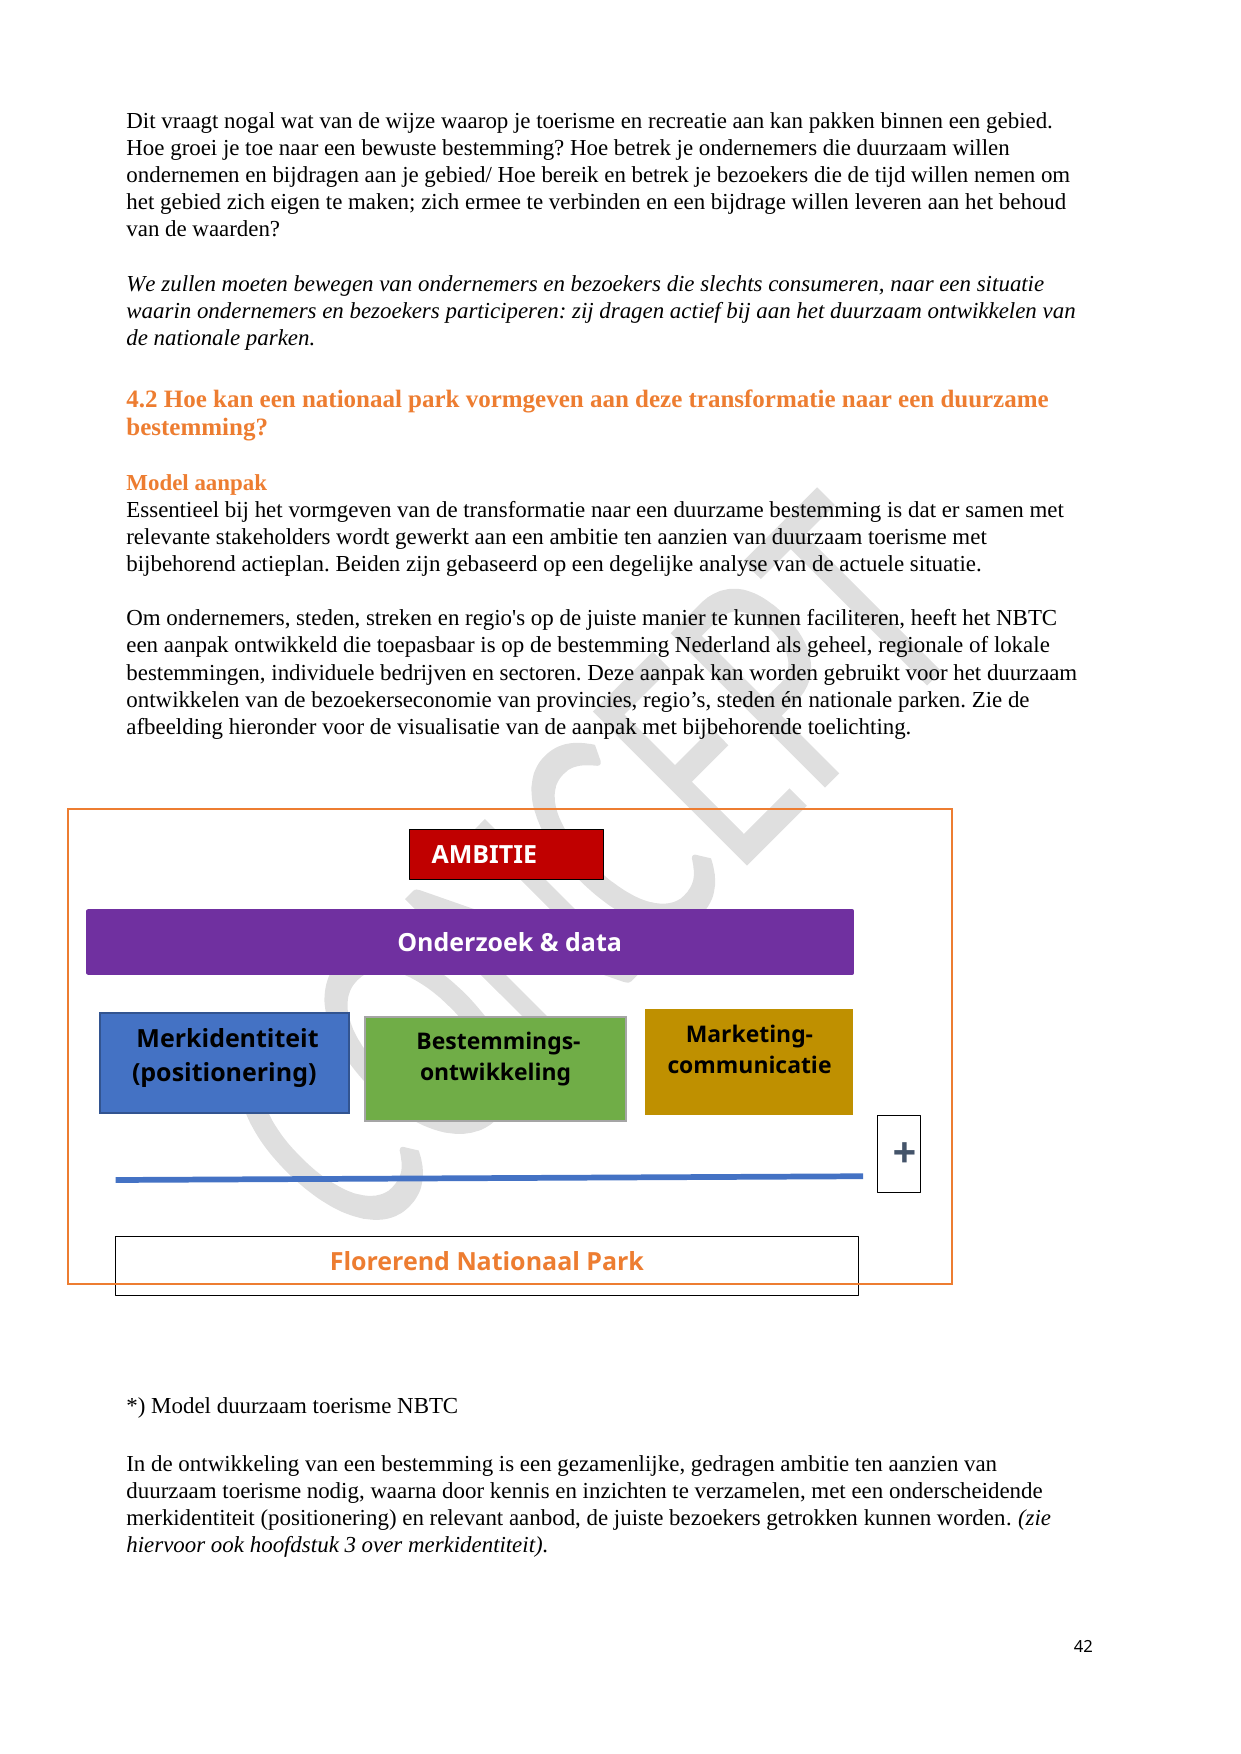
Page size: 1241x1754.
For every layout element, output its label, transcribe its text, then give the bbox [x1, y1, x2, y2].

text In de ontwikkeling van een bestemming is een gezamenlijke, gedragen ambitie ten aanzien van duurzaam toerisme nodig, waarna door kennis en inzichten te verzamelen, met een onderscheidende merkidentiteit (positionering) en relevant aanbod, de juiste bezoekers getrokken kunnen worden. (zie hiervoor ook hoofdstuk 3 over merkidentiteit). [126, 1449, 1092, 1558]
text We zullen moeten bewegen van ondernemers en bezoekers die slechts consumeren, naar een situatie waarin ondernemers en bezoekers participeren: zij dragen actief bij aan het duurzaam ontwikkelen van de nationale parken. [126, 269, 1092, 350]
text Model aanpak [126, 468, 1092, 495]
text *) Model duurzaam toerisme NBTC [126, 1391, 1092, 1418]
text Essentieel bij het vormgeven van de transformatie naar een duurzame bestemming is dat er samen met relevante stakeholders wordt gewerkt aan een ambitie ten aanzien van duurzaam toerisme met bijbehorend actieplan. Beiden zijn gebaseerd op een degelijke analyse van de actuele situatie. [126, 495, 1092, 577]
text Om ondernemers, steden, streken en regio's op de juiste manier te kunnen faciliteren, heeft het NBTC een aanpak ontwikkeld die toepasbaar is op de bestemming Nederland als geheel, regionale of lokale bestemmingen, individuele bedrijven en sectoren. Deze aanpak kan worden gebruikt voor het duurzaam ontwikkelen van de bezoekerseconomie van provincies, regio’s, steden én nationale parken. Zie de afbeelding hieronder voor de visualisatie van de aanpak met bijbehorende toelichting. [126, 604, 1092, 739]
text Dit vraagt nogal wat van de wijze waarop je toerisme en recreatie aan kan pakken binnen een gebied. Hoe groei je toe naar een bewuste bestemming? Hoe betrek je ondernemers die duurzaam willen ondernemen en bijdragen aan je gebied/ Hoe bereik en betrek je bezoekers die de tijd willen nemen om het gebied zich eigen te maken; zich ermee te verbinden en een bijdrage willen leveren aan het behoud van de waarden? [126, 106, 1092, 242]
text 4.2 Hoe kan een nationaal park vormgeven aan deze transformatie naar een duurzame bestemming? [126, 384, 1092, 441]
